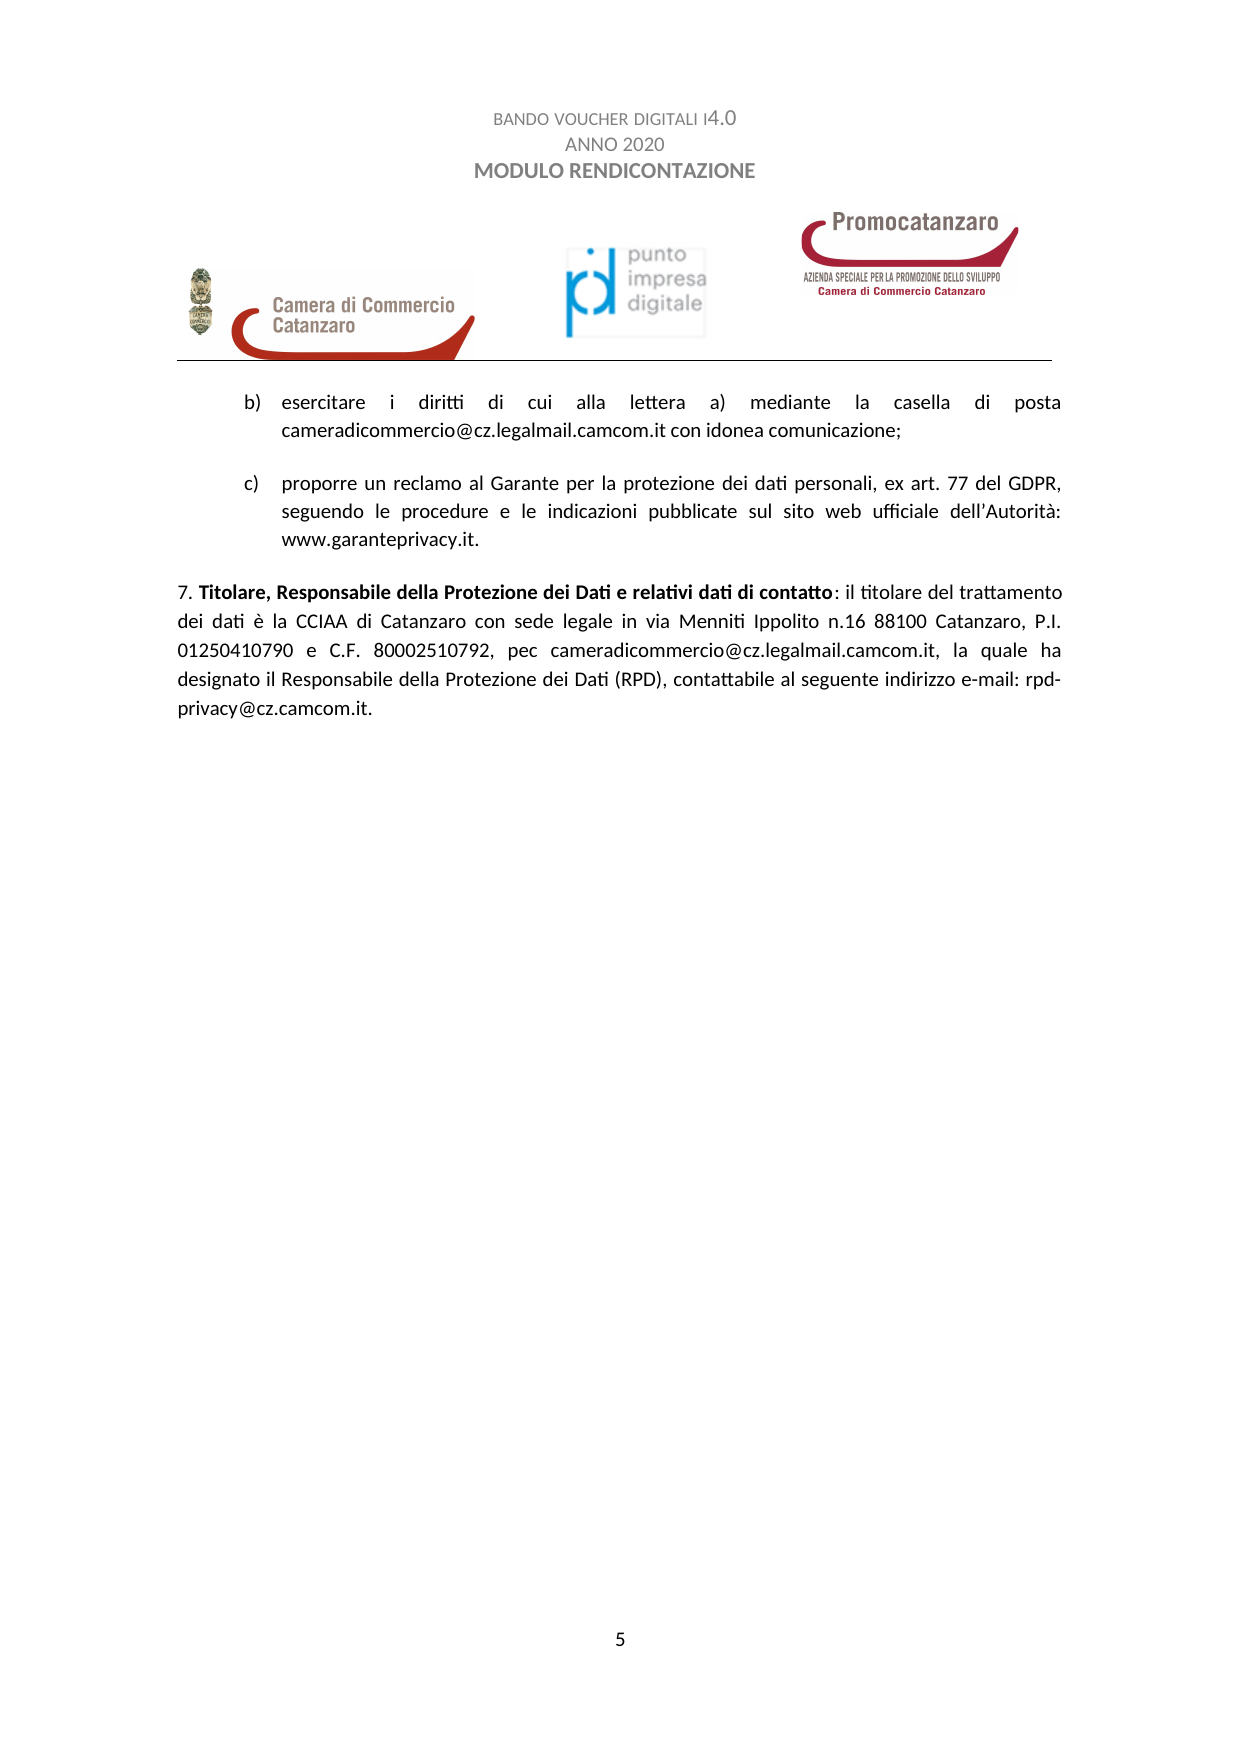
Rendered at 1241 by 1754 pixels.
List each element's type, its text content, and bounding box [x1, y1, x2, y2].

text 7. Titolare, Responsabile della Protezione dei Dati e relativi dati di contatto: il titolare del trattamento dei dati è la CCIAA di Catanzaro con sede legale in via Menniti Ippolito n.16 88100 Catanzaro, P.I. 01250410790 e C.F. 80002510792, pec cameradicommercio@cz.legalmail.camcom.it, la quale ha designato il Responsabile della Protezione dei Dati (RPD), contattabile al seguente indirizzo e-mail: rpd-privacy@cz.camcom.it. [177, 579, 1063, 721]
text c) proporre un reclamo al Garante per la protezione dei dati personali, ex art. 77 del GDPR, seguendo le procedure e le indicazioni pubblicate sul sito web ufficiale dell’Autorità: www.garanteprivacy.it. [244, 470, 1063, 551]
picture [188, 268, 475, 360]
text b) esercitare i diritti di cui alla lettera a) mediante la casella di posta cameradicommercio@cz.legalmail.camcom.it con idonea comunicazione; [244, 389, 1063, 443]
picture [560, 240, 714, 345]
picture [801, 212, 1019, 295]
